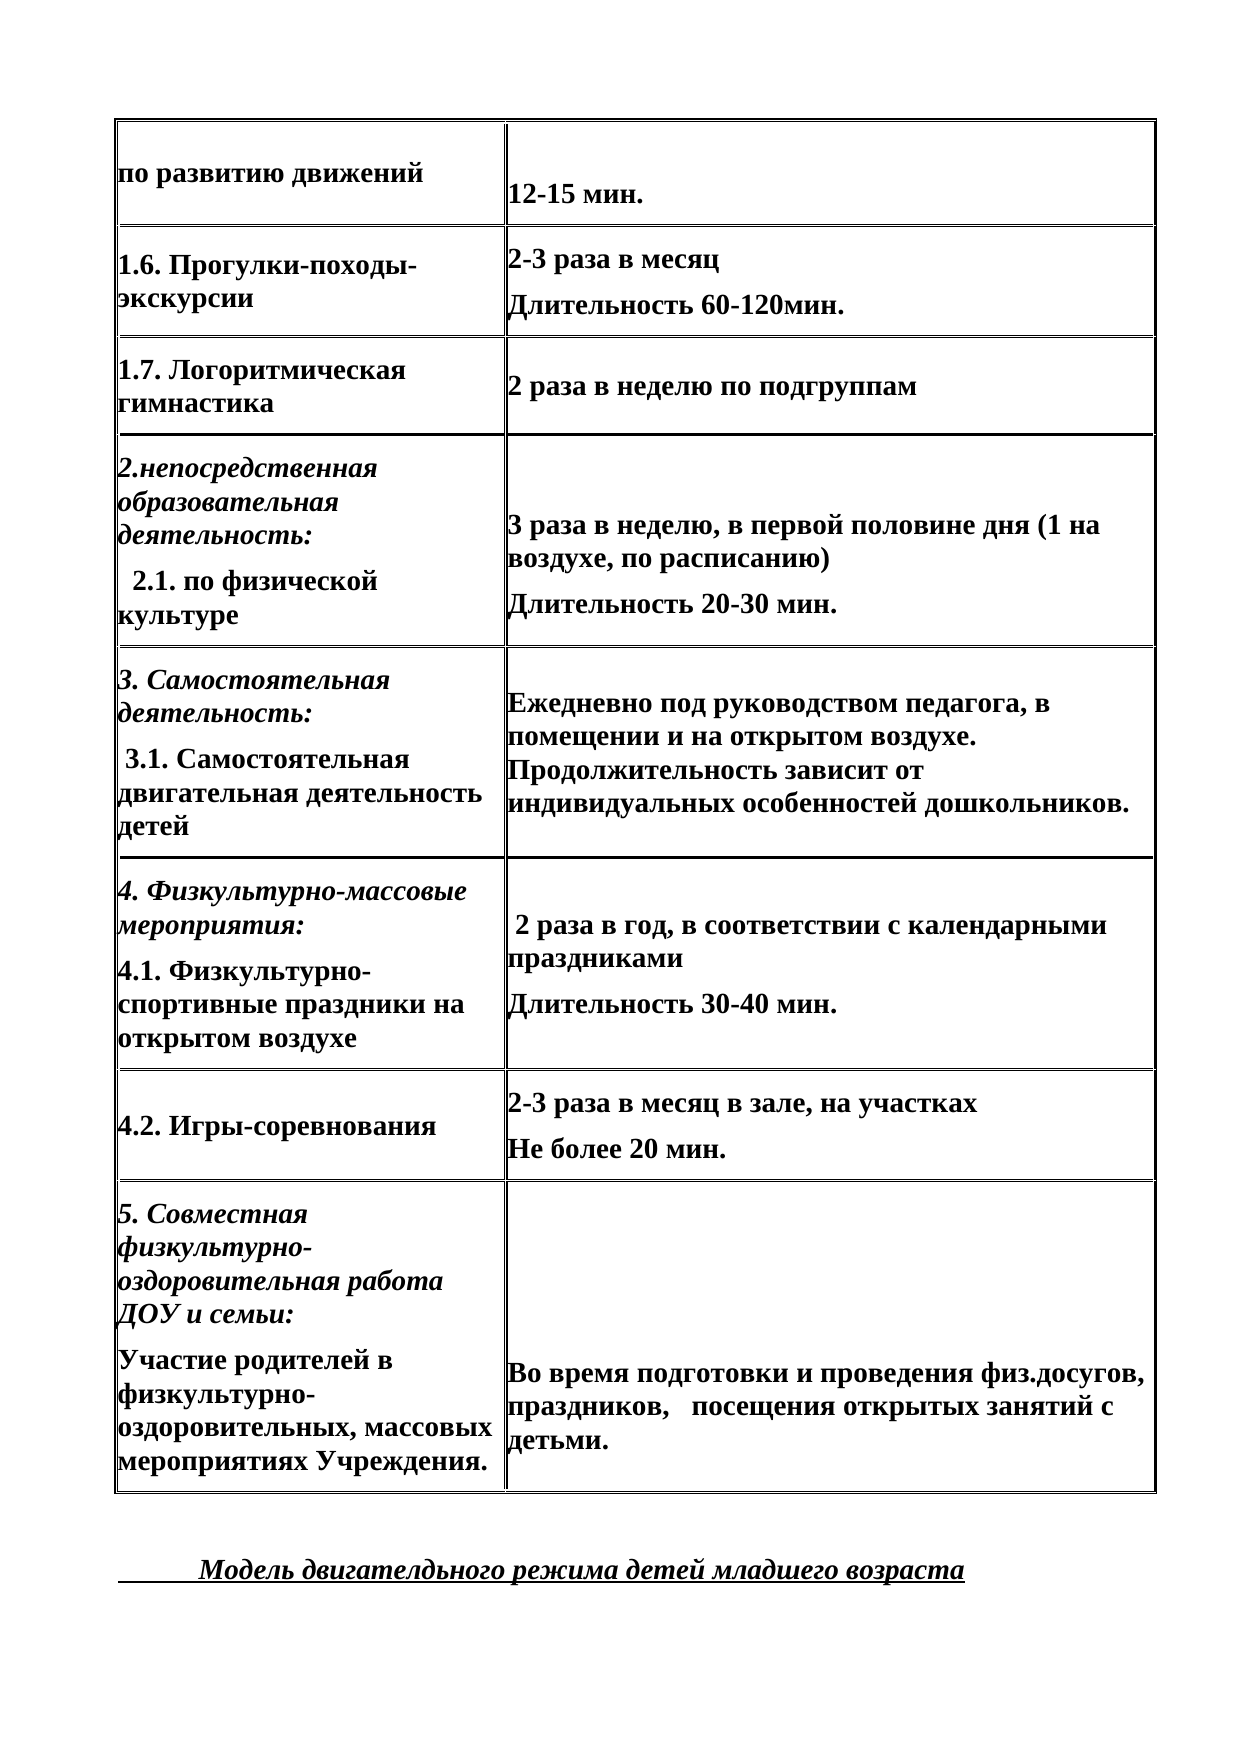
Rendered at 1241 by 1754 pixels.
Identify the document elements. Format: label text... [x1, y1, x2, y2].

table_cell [118, 120, 506, 223]
table_cell 2 раза в неделю по подгруппам [508, 335, 1155, 433]
table_cell Ежедневно под руководством педагога, в помещении и на открытом воздухе. Продолжительность зависит от индивидуальных особенностей дошкольников. [508, 645, 1155, 856]
table_cell Во время подготовки и проведения физ.досугов, праздников, посещения открытых занятий с детьми. [506, 1179, 1155, 1491]
table_cell 5. Совместная физкультурно-оздоровительная работа ДОУ и семьи: Участие родителей в физкультурно-оздоровительных, массовых мероприятиях Учреждения. [118, 1179, 506, 1491]
table_cell 3. Самостоятельная деятельность: 3.1. Самостоятельная двигательная деятельность детей [118, 645, 504, 856]
table_cell 3 раза в неделю, в первой половине дня (1 на воздухе, по расписанию) Длительность 20-30 мин. [508, 433, 1156, 644]
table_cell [506, 122, 1154, 223]
table_cell 1.6. Прогулки-походы-экскурсии [118, 224, 504, 334]
table_cell 4.2. Игры-соревнования [116, 1068, 506, 1178]
table_cell 2.непосредственная образовательная деятельность: 2.1. по физической культуре [116, 433, 504, 644]
table_cell 1.7. Логоритмическая гимнастика [118, 335, 504, 433]
text Модель двигателдьного режима детей младшего возраста [118, 1552, 1152, 1586]
table_cell 2 раза в год, в соответствии с календарными праздниками Длительность 30-40 мин. [508, 856, 1154, 1068]
table_cell 2-3 раза в месяц Длительность 60-120мин. [508, 224, 1155, 334]
table_cell 2-3 раза в месяц в зале, на участках Не более 20 мин. [506, 1068, 1156, 1178]
table_cell 4. Физкультурно-массовые мероприятия: 4.1. Физкультурно-спортивные праздники на открытом воздухе [118, 856, 504, 1068]
